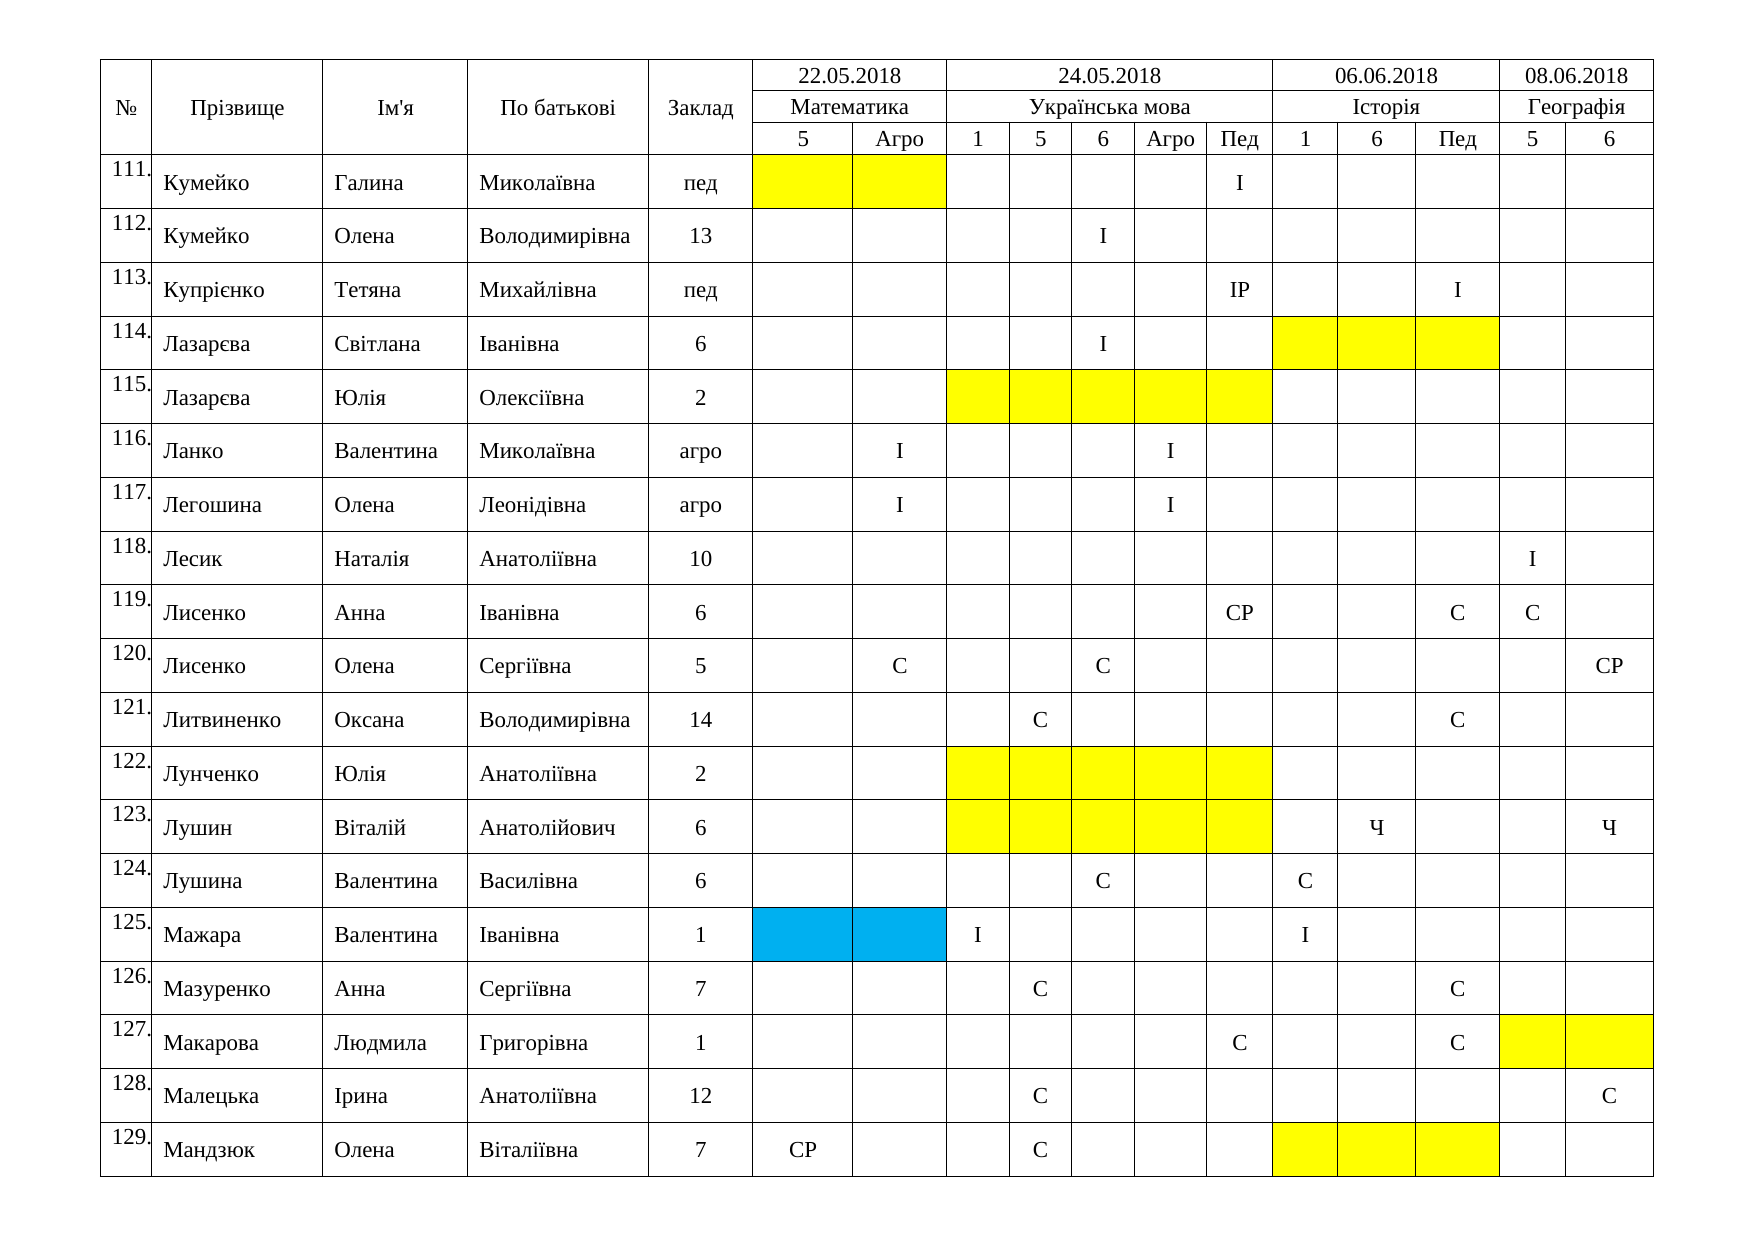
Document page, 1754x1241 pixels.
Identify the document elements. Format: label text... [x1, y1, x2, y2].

table_cell С [1416, 1015, 1499, 1068]
table_cell [1566, 424, 1653, 477]
table_cell Агро [1135, 123, 1206, 154]
table_cell 5 [753, 123, 852, 154]
table_cell [1135, 908, 1206, 961]
table_cell С [1416, 585, 1499, 638]
table_cell [1072, 585, 1134, 638]
table_cell [1010, 155, 1071, 208]
table_cell [1416, 747, 1499, 799]
table_cell [853, 370, 946, 423]
table_cell [1416, 370, 1499, 423]
table_cell [1338, 693, 1415, 746]
table_cell [1273, 370, 1337, 423]
table_cell І [853, 478, 946, 531]
table_cell 6 [1072, 123, 1134, 154]
table_cell 12 [649, 1069, 752, 1122]
table_cell І [1135, 478, 1206, 531]
table_cell [1207, 209, 1272, 262]
table_cell Володимирівна [468, 693, 648, 746]
table_cell С [1416, 693, 1499, 746]
table_cell [853, 854, 946, 907]
table_cell [753, 639, 852, 692]
table_cell С [1072, 639, 1134, 692]
table_cell [1010, 478, 1071, 531]
table_cell С [1207, 1015, 1272, 1068]
table_cell [947, 478, 1009, 531]
table_cell Валентина [323, 854, 467, 907]
table_cell [1416, 639, 1499, 692]
table_cell [1500, 1015, 1565, 1068]
table_cell Лисенко [152, 585, 322, 638]
table_cell Віталій [323, 800, 467, 853]
table_cell Ланко [152, 424, 322, 477]
table_cell Мандзюк [152, 1123, 322, 1176]
table_cell [1273, 962, 1337, 1014]
table_cell СР [1566, 639, 1653, 692]
table_cell [1273, 1015, 1337, 1068]
table_cell [753, 908, 852, 961]
table_cell [753, 317, 852, 369]
table_cell [1273, 747, 1337, 799]
table_header Прізвище [152, 60, 322, 154]
table_cell Леонідівна [468, 478, 648, 531]
table_cell С [1416, 962, 1499, 1014]
table_cell [753, 155, 852, 208]
table_cell Ірина [323, 1069, 467, 1122]
table_cell 6 [649, 800, 752, 853]
table_cell [1207, 800, 1272, 853]
table_cell [753, 800, 852, 853]
table_cell [1072, 693, 1134, 746]
table_cell [1566, 317, 1653, 369]
table_cell Миколаївна [468, 424, 648, 477]
table_cell [1566, 209, 1653, 262]
table_cell [947, 693, 1009, 746]
table_cell 5 [1500, 123, 1565, 154]
table_cell [753, 370, 852, 423]
table_cell [1566, 854, 1653, 907]
table_cell 1 [649, 1015, 752, 1068]
table_cell 6 [649, 585, 752, 638]
table_cell [753, 1015, 852, 1068]
table_cell І [853, 424, 946, 477]
table_cell Кумейко [152, 209, 322, 262]
table_cell [1207, 639, 1272, 692]
table_cell [947, 317, 1009, 369]
table_cell [1273, 209, 1337, 262]
table_header По батькові [468, 60, 648, 154]
table_cell [101, 1069, 151, 1122]
table_cell [1273, 800, 1337, 853]
table_cell [1273, 424, 1337, 477]
table_cell [1135, 962, 1206, 1014]
table_cell [1207, 424, 1272, 477]
table_cell Пед [1416, 123, 1499, 154]
table_cell 6 [649, 317, 752, 369]
table_cell Анатолійович [468, 800, 648, 853]
table_cell Сергіївна [468, 639, 648, 692]
table_cell Математика [753, 91, 946, 122]
table_cell С [1010, 962, 1071, 1014]
table_cell Оксана [323, 693, 467, 746]
table_cell І [1207, 155, 1272, 208]
table_cell [1273, 263, 1337, 316]
table_cell [1338, 424, 1415, 477]
table_cell [1338, 1015, 1415, 1068]
table_cell [1273, 155, 1337, 208]
table_cell [1072, 908, 1134, 961]
table_cell [1010, 639, 1071, 692]
table_cell [1072, 1123, 1134, 1176]
table_cell Тетяна [323, 263, 467, 316]
table_cell Агро [853, 123, 946, 154]
table_cell 5 [649, 639, 752, 692]
table_cell Олена [323, 209, 467, 262]
table_cell С [1500, 585, 1565, 638]
table_cell І [1072, 209, 1134, 262]
table_cell Лушина [152, 854, 322, 907]
table_cell [1500, 263, 1565, 316]
table_cell [1500, 908, 1565, 961]
table_cell [101, 317, 151, 369]
table_cell [1010, 532, 1071, 584]
table_cell [1072, 370, 1134, 423]
table_cell [1207, 370, 1272, 423]
table_cell [1566, 532, 1653, 584]
table_cell [1072, 155, 1134, 208]
table_cell [853, 1015, 946, 1068]
table_cell [1207, 854, 1272, 907]
table_cell [101, 585, 151, 638]
table_cell [853, 209, 946, 262]
table_cell [1072, 800, 1134, 853]
table_cell [1207, 1069, 1272, 1122]
table_cell [947, 747, 1009, 799]
table_cell [1566, 747, 1653, 799]
table_cell [1207, 317, 1272, 369]
table_cell [101, 370, 151, 423]
table_cell [1338, 1123, 1415, 1176]
table_cell Іванівна [468, 585, 648, 638]
table_cell [1072, 532, 1134, 584]
table_cell [1338, 155, 1415, 208]
table_cell [1416, 1069, 1499, 1122]
table_cell [1072, 263, 1134, 316]
table_cell [1135, 1123, 1206, 1176]
table_cell [1416, 532, 1499, 584]
table_cell [1207, 1123, 1272, 1176]
table_cell 6 [649, 854, 752, 907]
table_cell [947, 854, 1009, 907]
table_cell [1010, 317, 1071, 369]
table_cell С [1566, 1069, 1653, 1122]
table_cell [1566, 478, 1653, 531]
table_header № [101, 60, 151, 154]
table_cell Макарова [152, 1015, 322, 1068]
table_cell С [1010, 1123, 1071, 1176]
table_cell Світлана [323, 317, 467, 369]
table_cell [1273, 317, 1337, 369]
table_cell [1010, 209, 1071, 262]
table_cell [1273, 478, 1337, 531]
table_cell Галина [323, 155, 467, 208]
table_cell Мазуренко [152, 962, 322, 1014]
table_cell [1072, 478, 1134, 531]
table_cell [1338, 317, 1415, 369]
table_cell 2 [649, 747, 752, 799]
table_cell Анна [323, 585, 467, 638]
table_cell [753, 1069, 852, 1122]
table_cell [1135, 747, 1206, 799]
table_cell [1566, 908, 1653, 961]
table_cell Малецька [152, 1069, 322, 1122]
table_cell [1566, 370, 1653, 423]
table_cell Олена [323, 639, 467, 692]
table_cell С [1010, 693, 1071, 746]
table_cell [853, 585, 946, 638]
table_cell [1135, 263, 1206, 316]
table_cell Людмила [323, 1015, 467, 1068]
table_cell Олена [323, 1123, 467, 1176]
table_cell [1416, 155, 1499, 208]
table_cell [1500, 639, 1565, 692]
table_cell [101, 747, 151, 799]
table_cell 1 [947, 123, 1009, 154]
table_cell [1500, 800, 1565, 853]
table_cell [1338, 585, 1415, 638]
table_cell [1273, 532, 1337, 584]
table_cell [1135, 800, 1206, 853]
table_cell [1207, 693, 1272, 746]
table_cell Наталія [323, 532, 467, 584]
table_cell [101, 962, 151, 1014]
table_cell [947, 532, 1009, 584]
table_cell [1135, 209, 1206, 262]
table_cell [1566, 585, 1653, 638]
table_cell Анатоліївна [468, 532, 648, 584]
table_cell [947, 1123, 1009, 1176]
table_cell [1273, 1123, 1337, 1176]
table_cell [947, 639, 1009, 692]
table_cell [753, 747, 852, 799]
table_cell Пед [1207, 123, 1272, 154]
table_cell [947, 585, 1009, 638]
table_cell [853, 263, 946, 316]
table_cell Географія [1500, 91, 1653, 122]
table_cell [1566, 693, 1653, 746]
table_cell Лазарєва [152, 317, 322, 369]
table_cell [947, 1069, 1009, 1122]
table_cell [1010, 585, 1071, 638]
table_cell [1010, 424, 1071, 477]
table_cell [753, 263, 852, 316]
table_cell [101, 693, 151, 746]
table_cell Лушин [152, 800, 322, 853]
table_cell [1500, 1123, 1565, 1176]
table_cell [1500, 370, 1565, 423]
table_cell [1135, 585, 1206, 638]
table_header 06.06.2018 [1273, 60, 1499, 90]
table_cell [1207, 962, 1272, 1014]
table_cell [1010, 800, 1071, 853]
table_cell С [853, 639, 946, 692]
table_cell [1135, 1015, 1206, 1068]
table_cell Історія [1273, 91, 1499, 122]
table_cell Миколаївна [468, 155, 648, 208]
table_cell [1500, 1069, 1565, 1122]
table_cell [1135, 370, 1206, 423]
table_cell [1072, 1069, 1134, 1122]
table_cell [853, 693, 946, 746]
table_cell [101, 639, 151, 692]
table_cell [1207, 532, 1272, 584]
table_cell пед [649, 263, 752, 316]
table_cell [1416, 317, 1499, 369]
table_cell [853, 908, 946, 961]
table_cell Віталіївна [468, 1123, 648, 1176]
table_cell [1338, 1069, 1415, 1122]
table_cell [1566, 1123, 1653, 1176]
table_cell І [947, 908, 1009, 961]
table_cell 1 [649, 908, 752, 961]
table_cell [1416, 908, 1499, 961]
table_cell [101, 155, 151, 208]
table_cell 14 [649, 693, 752, 746]
table_cell [1338, 908, 1415, 961]
table_cell [1010, 1015, 1071, 1068]
table_cell Олена [323, 478, 467, 531]
table_cell [1338, 370, 1415, 423]
table_cell [1500, 693, 1565, 746]
table_cell [1338, 962, 1415, 1014]
table_cell [753, 962, 852, 1014]
table_cell 1 [1273, 123, 1337, 154]
table_cell [1338, 209, 1415, 262]
table_cell [853, 155, 946, 208]
table_cell [1010, 370, 1071, 423]
table_cell [1500, 155, 1565, 208]
table_cell [1416, 800, 1499, 853]
table_cell [1010, 854, 1071, 907]
table_header Ім'я [323, 60, 467, 154]
table_cell І [1416, 263, 1499, 316]
table_cell [1500, 962, 1565, 1014]
table_cell [853, 747, 946, 799]
table_cell Василівна [468, 854, 648, 907]
table_cell [947, 1015, 1009, 1068]
table_cell [1500, 854, 1565, 907]
table_cell [853, 800, 946, 853]
table_cell С [1273, 854, 1337, 907]
table_cell 6 [1566, 123, 1653, 154]
table_cell [853, 1069, 946, 1122]
table_cell агро [649, 424, 752, 477]
table_cell [1135, 1069, 1206, 1122]
table_cell [1273, 693, 1337, 746]
table_cell [853, 317, 946, 369]
table_cell [853, 962, 946, 1014]
table_cell [1566, 1015, 1653, 1068]
table_cell [947, 209, 1009, 262]
table_cell [101, 424, 151, 477]
table_cell Сергіївна [468, 962, 648, 1014]
table_cell [1207, 908, 1272, 961]
table_cell [947, 370, 1009, 423]
table_cell [1072, 962, 1134, 1014]
table_cell Анатоліївна [468, 1069, 648, 1122]
table_cell [853, 1123, 946, 1176]
table_cell Валентина [323, 908, 467, 961]
table_cell [1416, 1123, 1499, 1176]
table_cell [1010, 263, 1071, 316]
table_cell Іванівна [468, 908, 648, 961]
table_cell [101, 209, 151, 262]
table_cell ІР [1207, 263, 1272, 316]
table_cell Легошина [152, 478, 322, 531]
table_cell [1566, 263, 1653, 316]
table_cell [753, 693, 852, 746]
table_cell [947, 155, 1009, 208]
table_cell Мажара [152, 908, 322, 961]
table_cell Лунченко [152, 747, 322, 799]
table_cell Григорівна [468, 1015, 648, 1068]
table_cell [1072, 424, 1134, 477]
table_cell [1338, 478, 1415, 531]
table_cell пед [649, 155, 752, 208]
table_cell Анатоліївна [468, 747, 648, 799]
table_header 08.06.2018 [1500, 60, 1653, 90]
table_cell Анна [323, 962, 467, 1014]
table_cell [1500, 747, 1565, 799]
table_cell [1135, 854, 1206, 907]
table_cell [947, 263, 1009, 316]
table_cell [1338, 263, 1415, 316]
table_cell Купрієнко [152, 263, 322, 316]
table_cell [1135, 317, 1206, 369]
table_cell [101, 908, 151, 961]
table_cell Ч [1566, 800, 1653, 853]
table_cell Кумейко [152, 155, 322, 208]
table_cell І [1135, 424, 1206, 477]
table_cell Юлія [323, 370, 467, 423]
table_cell 5 [1010, 123, 1071, 154]
table_cell [1010, 747, 1071, 799]
table_cell [1500, 478, 1565, 531]
table_cell [947, 962, 1009, 1014]
table_cell Іванівна [468, 317, 648, 369]
table_cell С [1010, 1069, 1071, 1122]
table_cell С [1072, 854, 1134, 907]
table_cell [101, 800, 151, 853]
table_cell [101, 532, 151, 584]
table_cell [1135, 532, 1206, 584]
table_cell [101, 1123, 151, 1176]
table_cell 2 [649, 370, 752, 423]
table_cell [1416, 854, 1499, 907]
table_cell [1010, 908, 1071, 961]
table_cell [753, 532, 852, 584]
table_cell [1338, 747, 1415, 799]
table_cell 10 [649, 532, 752, 584]
table_cell І [1072, 317, 1134, 369]
table_cell [1273, 1069, 1337, 1122]
table_cell СР [753, 1123, 852, 1176]
table_cell І [1273, 908, 1337, 961]
table_cell [1135, 693, 1206, 746]
table_cell [753, 478, 852, 531]
table_cell [1072, 747, 1134, 799]
table_cell [1416, 209, 1499, 262]
table_cell [1273, 585, 1337, 638]
table_cell СР [1207, 585, 1272, 638]
table_cell [1338, 639, 1415, 692]
table_cell [1500, 424, 1565, 477]
table_cell [1135, 155, 1206, 208]
table_cell [101, 1015, 151, 1068]
table_cell Володимирівна [468, 209, 648, 262]
table_cell [1416, 424, 1499, 477]
table_cell [753, 854, 852, 907]
table_cell [1566, 155, 1653, 208]
table_cell І [1500, 532, 1565, 584]
table_cell 6 [1338, 123, 1415, 154]
table_cell [1338, 854, 1415, 907]
table_cell Валентина [323, 424, 467, 477]
table_cell [753, 424, 852, 477]
table_cell Лесик [152, 532, 322, 584]
table_cell Михайлівна [468, 263, 648, 316]
table_header 24.05.2018 [947, 60, 1272, 90]
table_cell 7 [649, 1123, 752, 1176]
table_cell [101, 263, 151, 316]
table_cell [1273, 639, 1337, 692]
table_cell 7 [649, 962, 752, 1014]
table_cell [1207, 747, 1272, 799]
table_cell [753, 209, 852, 262]
table_cell [101, 478, 151, 531]
table_cell Лазарєва [152, 370, 322, 423]
table_cell Литвиненко [152, 693, 322, 746]
table_cell [1416, 478, 1499, 531]
table_cell [1207, 478, 1272, 531]
table_cell Ч [1338, 800, 1415, 853]
table_cell Лисенко [152, 639, 322, 692]
table_header Заклад [649, 60, 752, 154]
table_cell 13 [649, 209, 752, 262]
table_cell [853, 532, 946, 584]
table_cell [1500, 209, 1565, 262]
table_cell Олексіївна [468, 370, 648, 423]
table_cell Юлія [323, 747, 467, 799]
table_cell [1072, 1015, 1134, 1068]
table_cell Українська мова [947, 91, 1272, 122]
table_cell [1338, 532, 1415, 584]
table_cell [1135, 639, 1206, 692]
table_cell [753, 585, 852, 638]
table_cell [1566, 962, 1653, 1014]
table_cell агро [649, 478, 752, 531]
table_cell [947, 424, 1009, 477]
table_cell [947, 800, 1009, 853]
table_header 22.05.2018 [753, 60, 946, 90]
table_cell [1500, 317, 1565, 369]
table_cell [101, 854, 151, 907]
